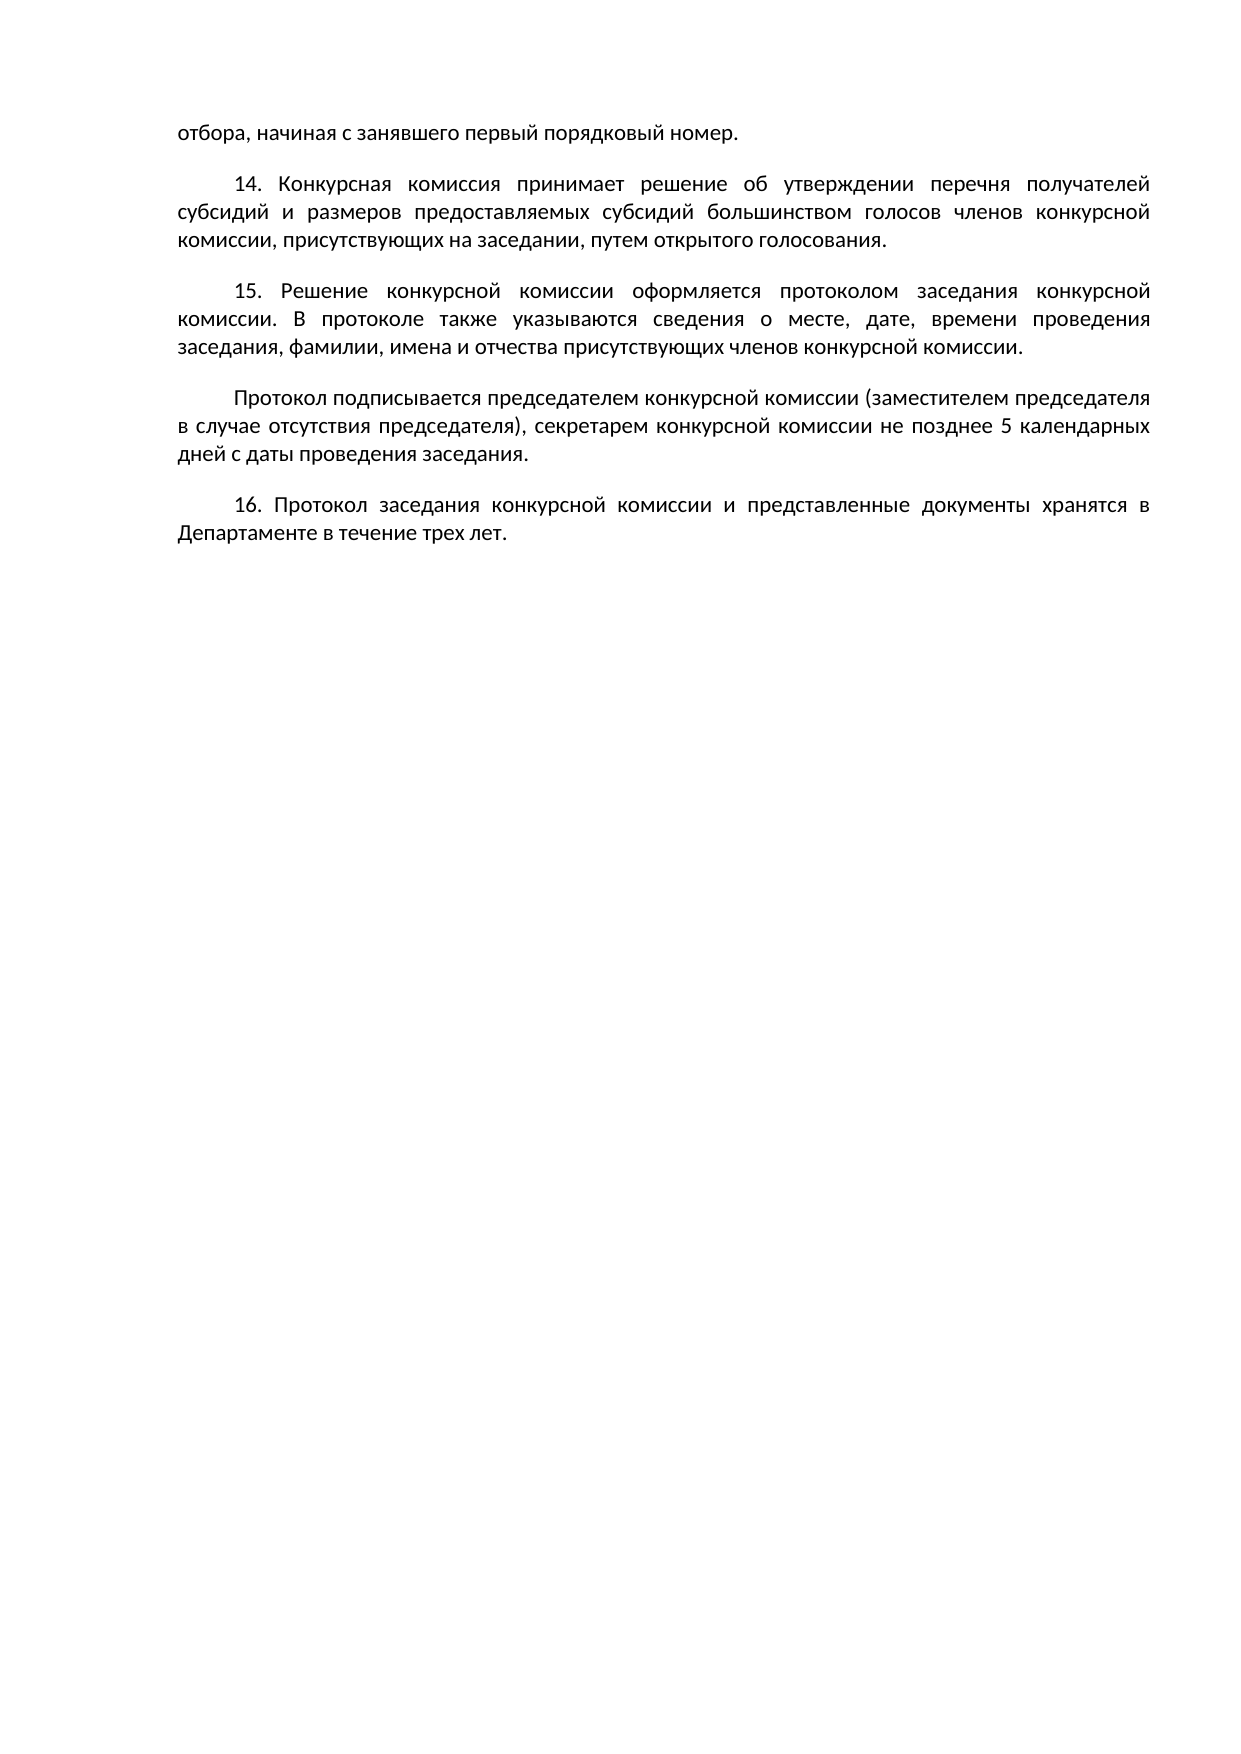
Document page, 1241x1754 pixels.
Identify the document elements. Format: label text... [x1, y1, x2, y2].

text Протокол подписывается председателем конкурсной комиссии (заместителем председателя в случае отсутствия председателя), секретарем конкурсной комиссии не позднее 5 календарных дней с даты проведения заседания. [177, 383, 1152, 467]
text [177, 118, 1152, 146]
text 15. Решение конкурсной комиссии оформляется протоколом заседания конкурсной комиссии. В протоколе также указываются сведения о месте, дате, времени проведения заседания, фамилии, имена и отчества присутствующих членов конкурсной комиссии. [177, 276, 1152, 360]
text 14. Конкурсная комиссия принимает решение об утверждении перечня получателей субсидий и размеров предоставляемых субсидий большинством голосов членов конкурсной комиссии, присутствующих на заседании, путем открытого голосования. [177, 169, 1152, 253]
text 16. Протокол заседания конкурсной комиссии и представленные документы хранятся в Департаменте в течение трех лет. [177, 490, 1152, 546]
